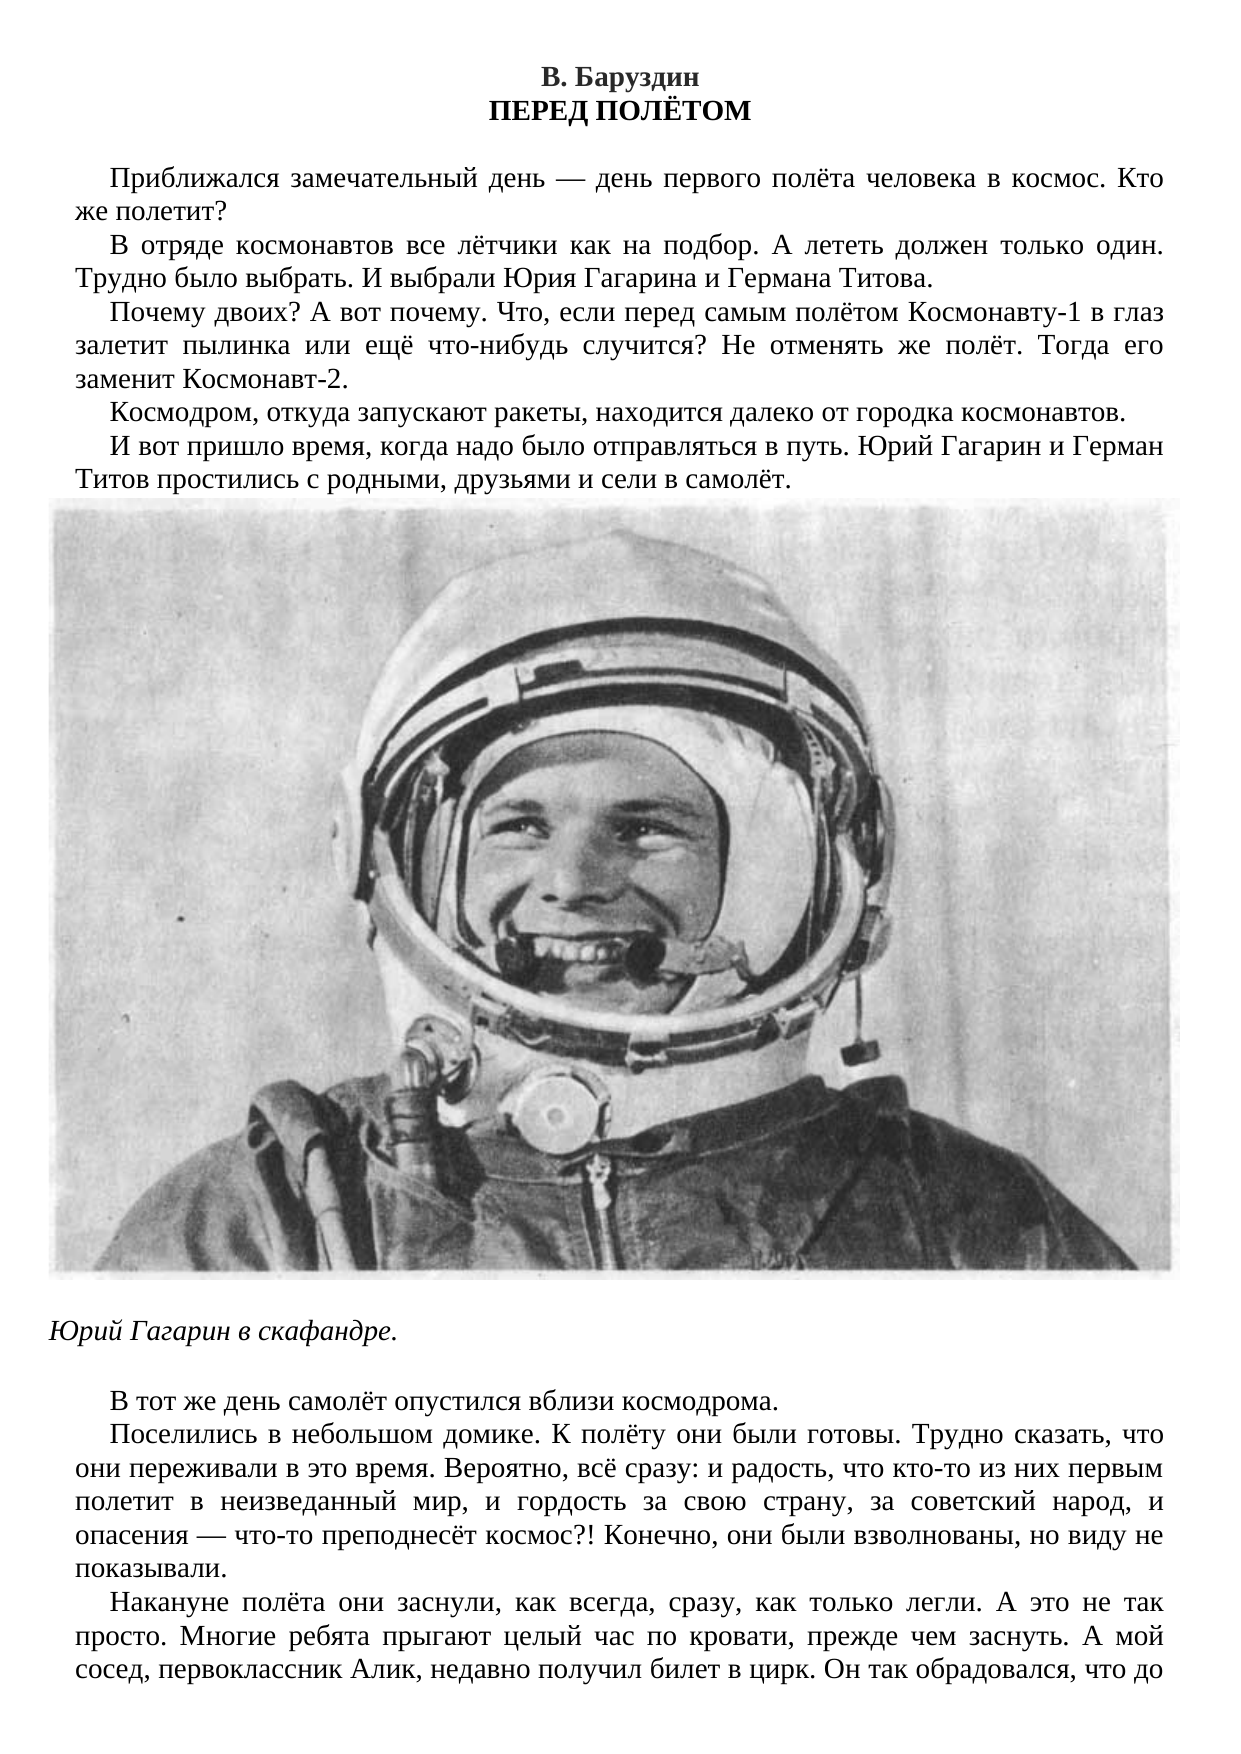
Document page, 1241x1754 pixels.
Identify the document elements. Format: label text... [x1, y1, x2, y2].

text Поселились в небольшом домике. К полёту они были готовы. Трудно сказать, что они переживали в это время. Вероятно, всё сразу: и радость, что кто-то из них первым полетит в неизведанный мир, и гордость за свою страну, за советский народ, и опасения — что-то преподнесёт космос?! Конечно, они были взволнованы, но виду не показывали. [75, 1416, 1165, 1584]
text В отряде космонавтов все лётчики как на подбор. А лететь должен только один. Трудно было выбрать. И выбрали Юрия Гагарина и Германа Титова. [75, 227, 1165, 294]
picture [48, 498, 1180, 1280]
table_header Юрий Гагарин в скафандре. [46, 495, 1194, 1349]
text Почему двоих? А вот почему. Что, если перед самым полётом Космонавту-1 в глаз залетит пылинка или ещё что-нибудь случится? Не отменять же полёт. Тогда его заменит Космонавт-2. [75, 294, 1165, 394]
text ПЕРЕД ПОЛЁТОМ [75, 93, 1165, 126]
text И вот пришло время, когда надо было отправляться в путь. Юрий Гагарин и Герман Титов простились с родными, друзьями и сели в самолёт. [75, 428, 1165, 495]
text Приближался замечательный день — день первого полёта человека в космос. Кто же полетит? [75, 160, 1165, 227]
text B. Баруздин [75, 59, 1165, 93]
text Космодром, откуда запускают ракеты, находится далеко от городка космонавтов. [75, 394, 1165, 428]
text В тот же день самолёт опустился вблизи космодрома. [75, 1383, 1165, 1416]
